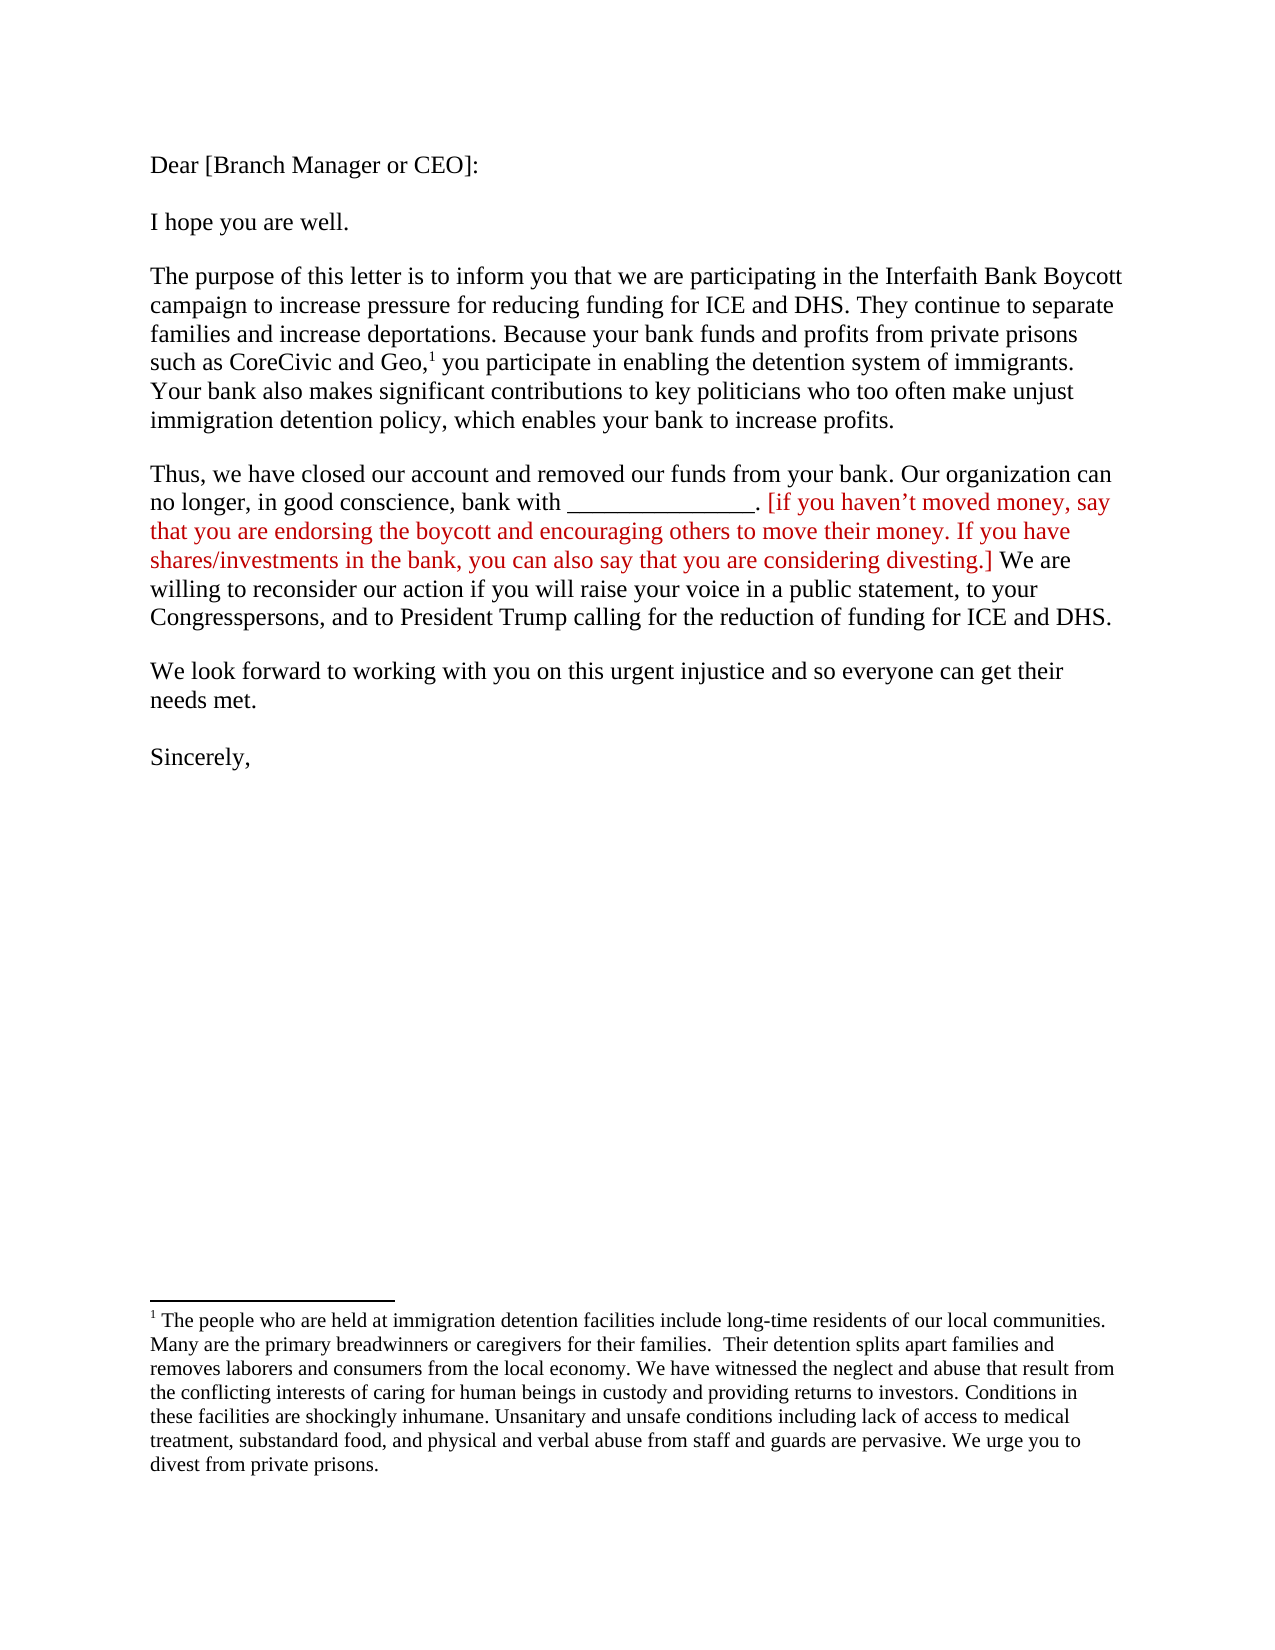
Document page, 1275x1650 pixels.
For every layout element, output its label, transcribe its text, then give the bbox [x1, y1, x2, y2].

text Thus, we have closed our account and removed our funds from your bank. Our organization can no longer, in good conscience, bank with _______________. [if you haven’t moved money, say that you are endorsing the boycott and encouraging others to move their money. If you have shares/investments in the bank, you can also say that you are considering divesting.] We are willing to reconsider our action if you will raise your voice in a public statement, to your Congresspersons, and to President Trump calling for the reduction of funding for ICE and DHS. [150, 459, 1125, 631]
text The purpose of this letter is to inform you that we are participating in the Interfaith Bank Boycott campaign to increase pressure for reducing funding for ICE and DHS. They continue to separate families and increase deportations. Because your bank funds and profits from private prisons such as CoreCivic and Geo, you participate in enabling the detention system of immigrants. Your bank also makes significant contributions to key politicians who too often make unjust immigration detention policy, which enables your bank to increase profits. [150, 261, 1125, 434]
text We look forward to working with you on this urgent injustice and so everyone can get their needs met. Sincerely, [150, 656, 1125, 800]
text Dear [Branch Manager or CEO]: I hope you are well. [150, 150, 1125, 236]
